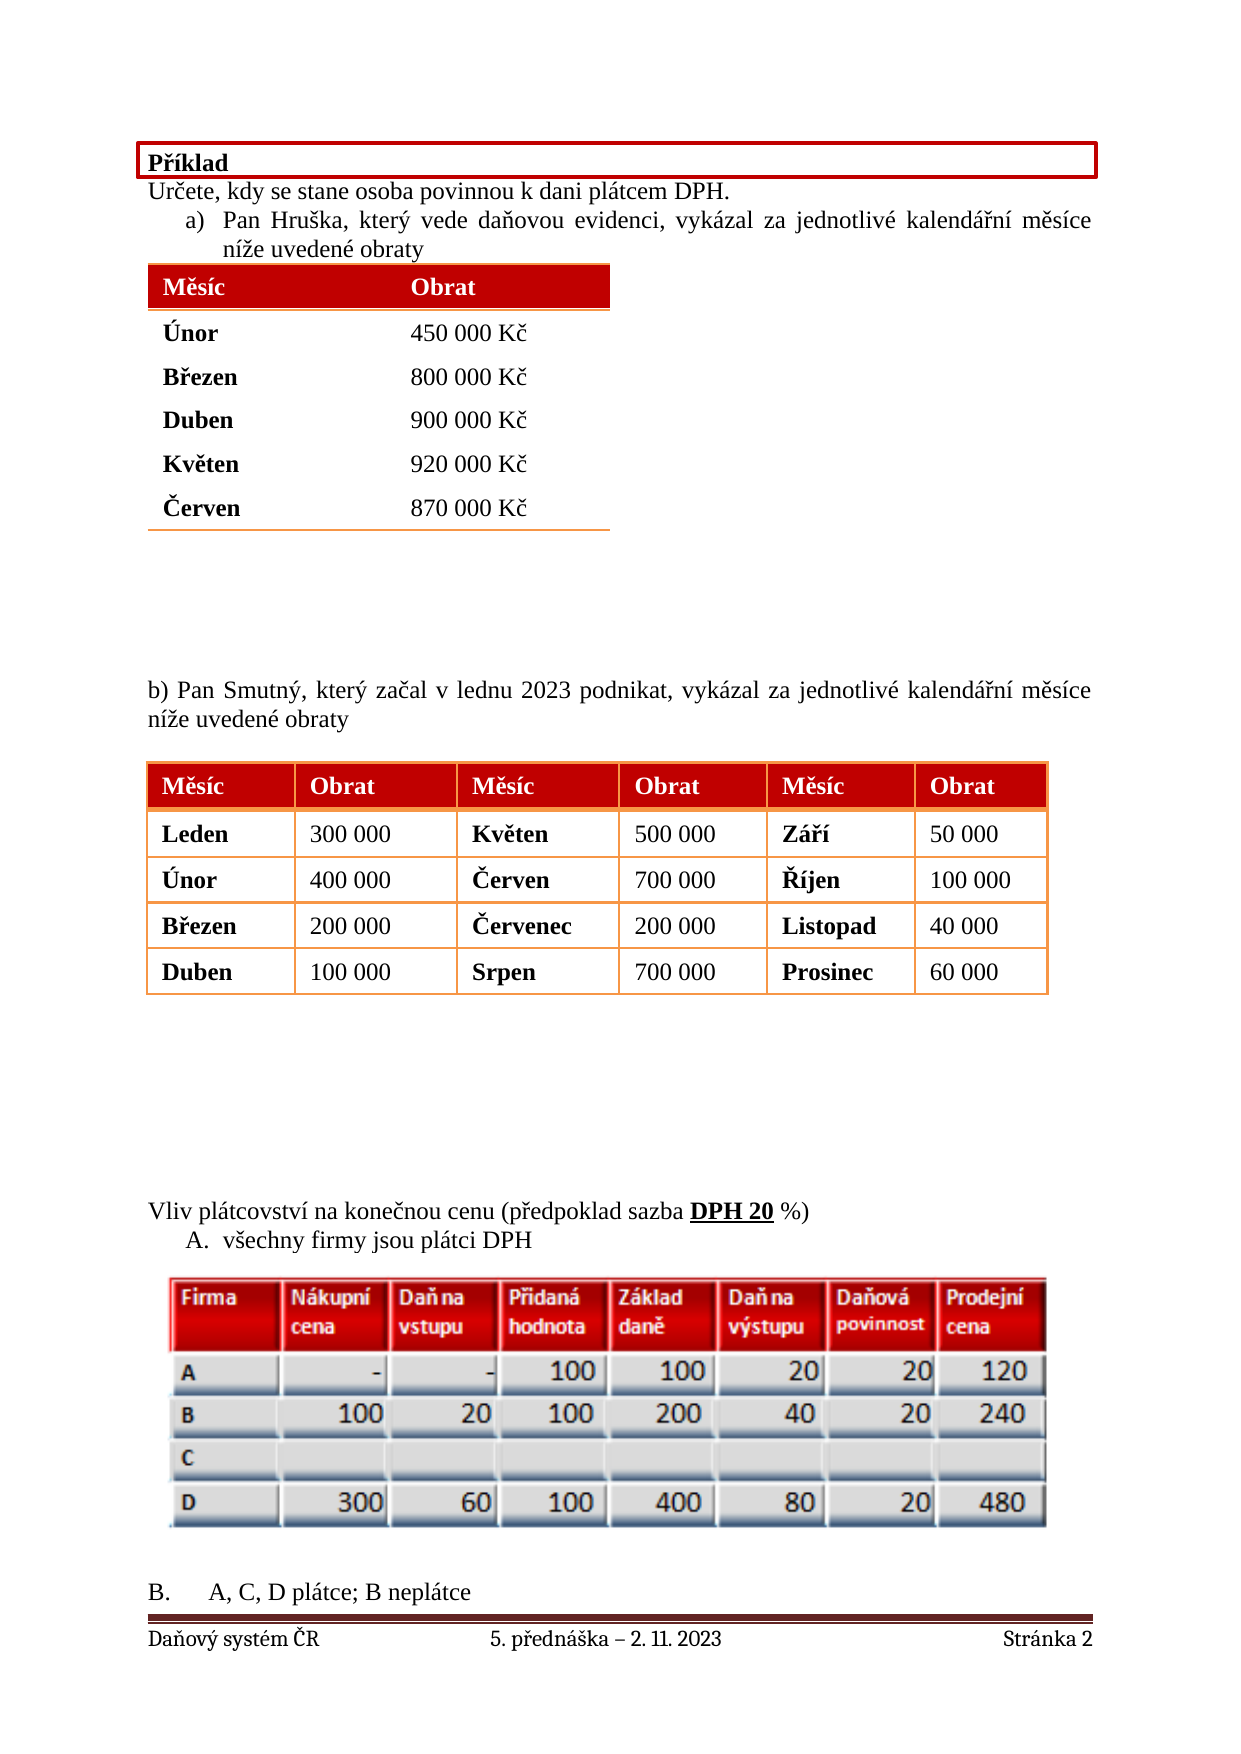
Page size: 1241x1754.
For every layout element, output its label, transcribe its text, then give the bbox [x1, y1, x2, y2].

list všechny firmy jsou plátci DPH [185, 1225, 1093, 1254]
table_cell Září [768, 812, 914, 856]
text Vliv plátcovství na konečnou cenu (předpoklad sazba DPH 20 %) [148, 1196, 1093, 1225]
table_cell 50 000 [916, 812, 1046, 856]
table_header Měsíc [458, 764, 618, 807]
table_cell 920 000 Kč [395, 442, 610, 486]
table_header Obrat [620, 764, 766, 807]
table_cell 700 000 [620, 858, 766, 901]
table_cell 200 000 [620, 904, 766, 947]
table_cell 100 000 [296, 949, 456, 993]
table_cell Červen [458, 858, 618, 901]
table_cell Červen [148, 486, 395, 529]
list Pan Hruška, který vede daňovou evidenci, vykázal za jednotlivé kalendářní měsíce níže uvedené obraty [185, 205, 1093, 263]
table_cell 700 000 [620, 949, 766, 993]
table_cell 900 000 Kč [395, 398, 610, 442]
table_header Měsíc [768, 764, 914, 807]
table_header Obrat [916, 764, 1046, 807]
table_cell Říjen [768, 858, 914, 901]
table_cell Prosinec [768, 949, 914, 993]
text B. A, C, D plátce; B neplátce [148, 1577, 1093, 1606]
table_cell 500 000 [620, 812, 766, 856]
table_cell Listopad [768, 904, 914, 947]
table_cell Březen [148, 904, 294, 947]
table_cell Leden [148, 812, 294, 856]
table_cell 200 000 [296, 904, 456, 947]
table_cell 40 000 [916, 904, 1046, 947]
table_cell Srpen [458, 949, 618, 993]
table_cell Květen [458, 812, 618, 856]
table_header Obrat [296, 764, 456, 807]
table_cell Červenec [458, 904, 618, 947]
table_cell 450 000 Kč [395, 311, 610, 354]
table_header Měsíc [148, 265, 395, 308]
table_cell Březen [148, 354, 395, 398]
table_cell Duben [148, 398, 395, 442]
table_header Měsíc [148, 764, 294, 807]
table_cell 300 000 [296, 812, 456, 856]
table_cell 60 000 [916, 949, 1046, 993]
text Příklad [148, 148, 1093, 175]
table_header Obrat [395, 265, 610, 308]
text Určete, kdy se stane osoba povinnou k dani plátcem DPH. [148, 179, 1093, 205]
table_cell 100 000 [916, 858, 1046, 901]
table_cell 870 000 Kč [395, 486, 610, 529]
table_cell Únor [148, 858, 294, 901]
table_cell Květen [148, 442, 395, 486]
table_cell 800 000 Kč [395, 354, 610, 398]
table_cell Únor [148, 311, 395, 354]
table_cell 400 000 [296, 858, 456, 901]
table_cell Duben [148, 949, 294, 993]
picture [147, 1253, 1072, 1549]
text b) Pan Smutný, který začal v lednu 2023 podnikat, vykázal za jednotlivé kalendářní měsíce níže uvedené obraty [148, 675, 1093, 733]
